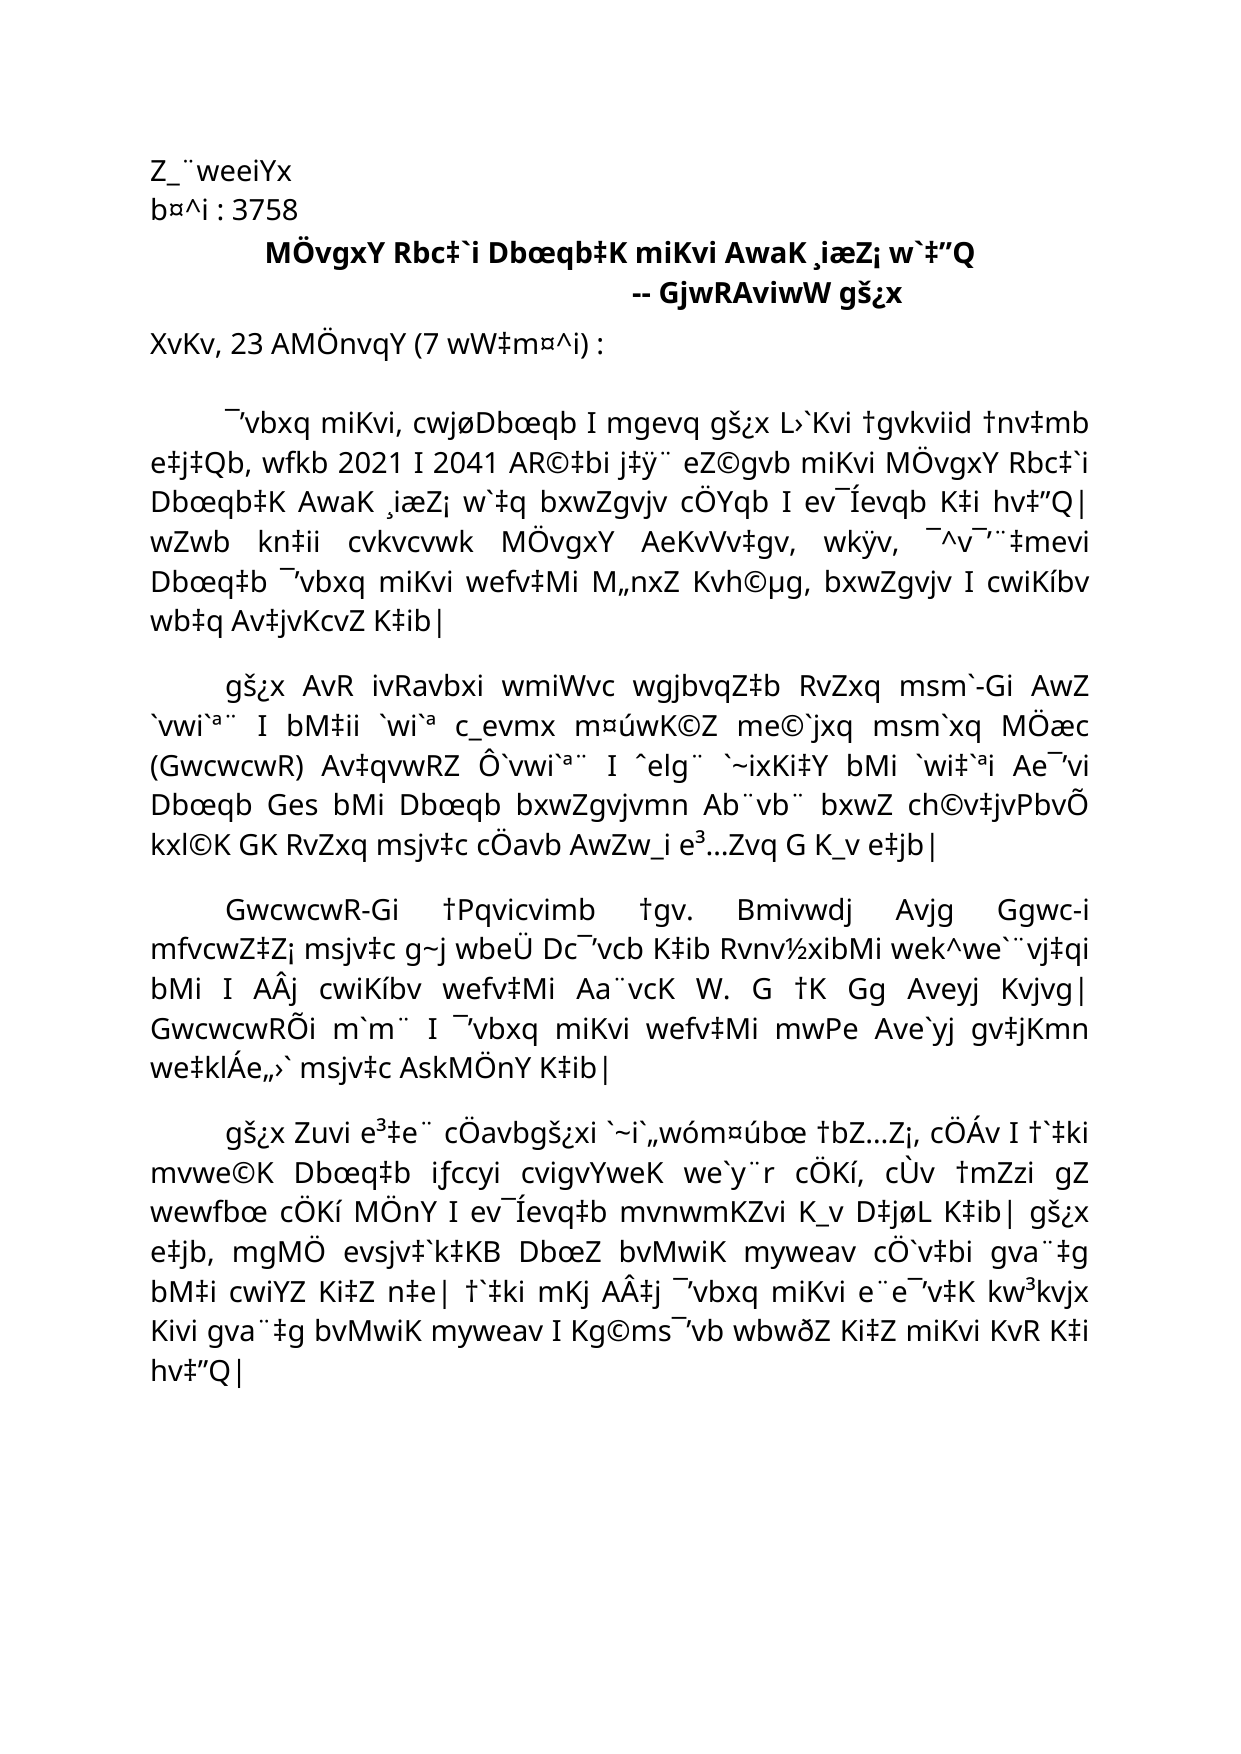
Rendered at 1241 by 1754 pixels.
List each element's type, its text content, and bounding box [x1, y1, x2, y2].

text gš¿x Zuvi e³‡e¨ cÖavbgš¿xi `~i`„wóm¤úbœ †bZ…Z¡, cÖÁv I †`‡ki mvwe©K Dbœq‡b iƒccyi cvigvYweK we`y¨r cÖKí, cÙv †mZzi gZ wewfbœ cÖKí MÖnY I ev¯Íevq‡b mvnwmKZvi K_v D‡jøL K‡ib| gš¿x e‡jb, mgMÖ evsjv‡`k‡KB DbœZ bvMwiK myweav cÖ`v‡bi gva¨‡g bM‡i cwiYZ Ki‡Z n‡e| †`‡ki mKj AÂ‡j ¯’vbxq miKvi e¨e¯’v‡K kw³kvjx Kivi gva¨‡g bvMwiK myweav I Kg©ms¯’vb wbwðZ Ki‡Z miKvi KvR K‡i hv‡”Q| [150, 1112, 1090, 1390]
text gš¿x AvR ivRavbxi wmiWvc wgjbvqZ‡b RvZxq msm`-Gi AwZ `vwi`ª¨ I bM‡ii `wi`ª c_evmx m¤úwK©Z me©`jxq msm`xq MÖæc (GwcwcwR) Av‡qvwRZ Ô`vwi`ª¨ I ˆelg¨ `~ixKi‡Y bMi `wi‡`ªi Ae¯’vi Dbœqb Ges bMi Dbœqb bxwZgvjvmn Ab¨vb¨ bxwZ ch©v‡jvPbvÕ kxl©K GK RvZxq msjv‡c cÖavb AwZw_i e³…Zvq G K_v e‡jb| [150, 665, 1090, 864]
text Z_¨weeiYx b¤^i : 3758 [150, 150, 1090, 229]
text XvKv, 23 AMÖnvqY (7 wW‡m¤^i) : [150, 323, 1090, 363]
text MÖvgxY Rbc‡`i Dbœqb‡K miKvi AwaK ¸iæZ¡ w`‡”Q [150, 232, 1090, 272]
text -- GjwRAviwW gš¿x [150, 272, 1090, 312]
text ¯’vbxq miKvi, cwjøDbœqb I mgevq gš¿x L›`Kvi †gvkviid †nv‡mb e‡j‡Qb, wfkb 2021 I 2041 AR©‡bi j‡ÿ¨ eZ©gvb miKvi MÖvgxY Rbc‡`i Dbœqb‡K AwaK ¸iæZ¡ w`‡q bxwZgvjv cÖYqb I ev¯Íevqb K‡i hv‡”Q| wZwb kn‡ii cvkvcvwk MÖvgxY AeKvVv‡gv, wkÿv, ¯^v¯’¨‡mevi Dbœq‡b ¯’vbxq miKvi wefv‡Mi M„nxZ Kvh©µg, bxwZgvjv I cwiKíbv wb‡q Av‡jvKcvZ K‡ib| [150, 402, 1090, 640]
text GwcwcwR-Gi †Pqvicvimb †gv. Bmivwdj Avjg Ggwc-i mfvcwZ‡Z¡ msjv‡c g~j wbeÜ Dc¯’vcb K‡ib Rvnv½xibMi wek^we`¨vj‡qi bMi I AÂj cwiKíbv wefv‡Mi Aa¨vcK W. G †K Gg Aveyj Kvjvg| GwcwcwRÕi m`m¨ I ¯’vbxq miKvi wefv‡Mi mwPe Ave`yj gv‡jKmn we‡klÁe„›` msjv‡c AskMÖnY K‡ib| [150, 889, 1090, 1087]
